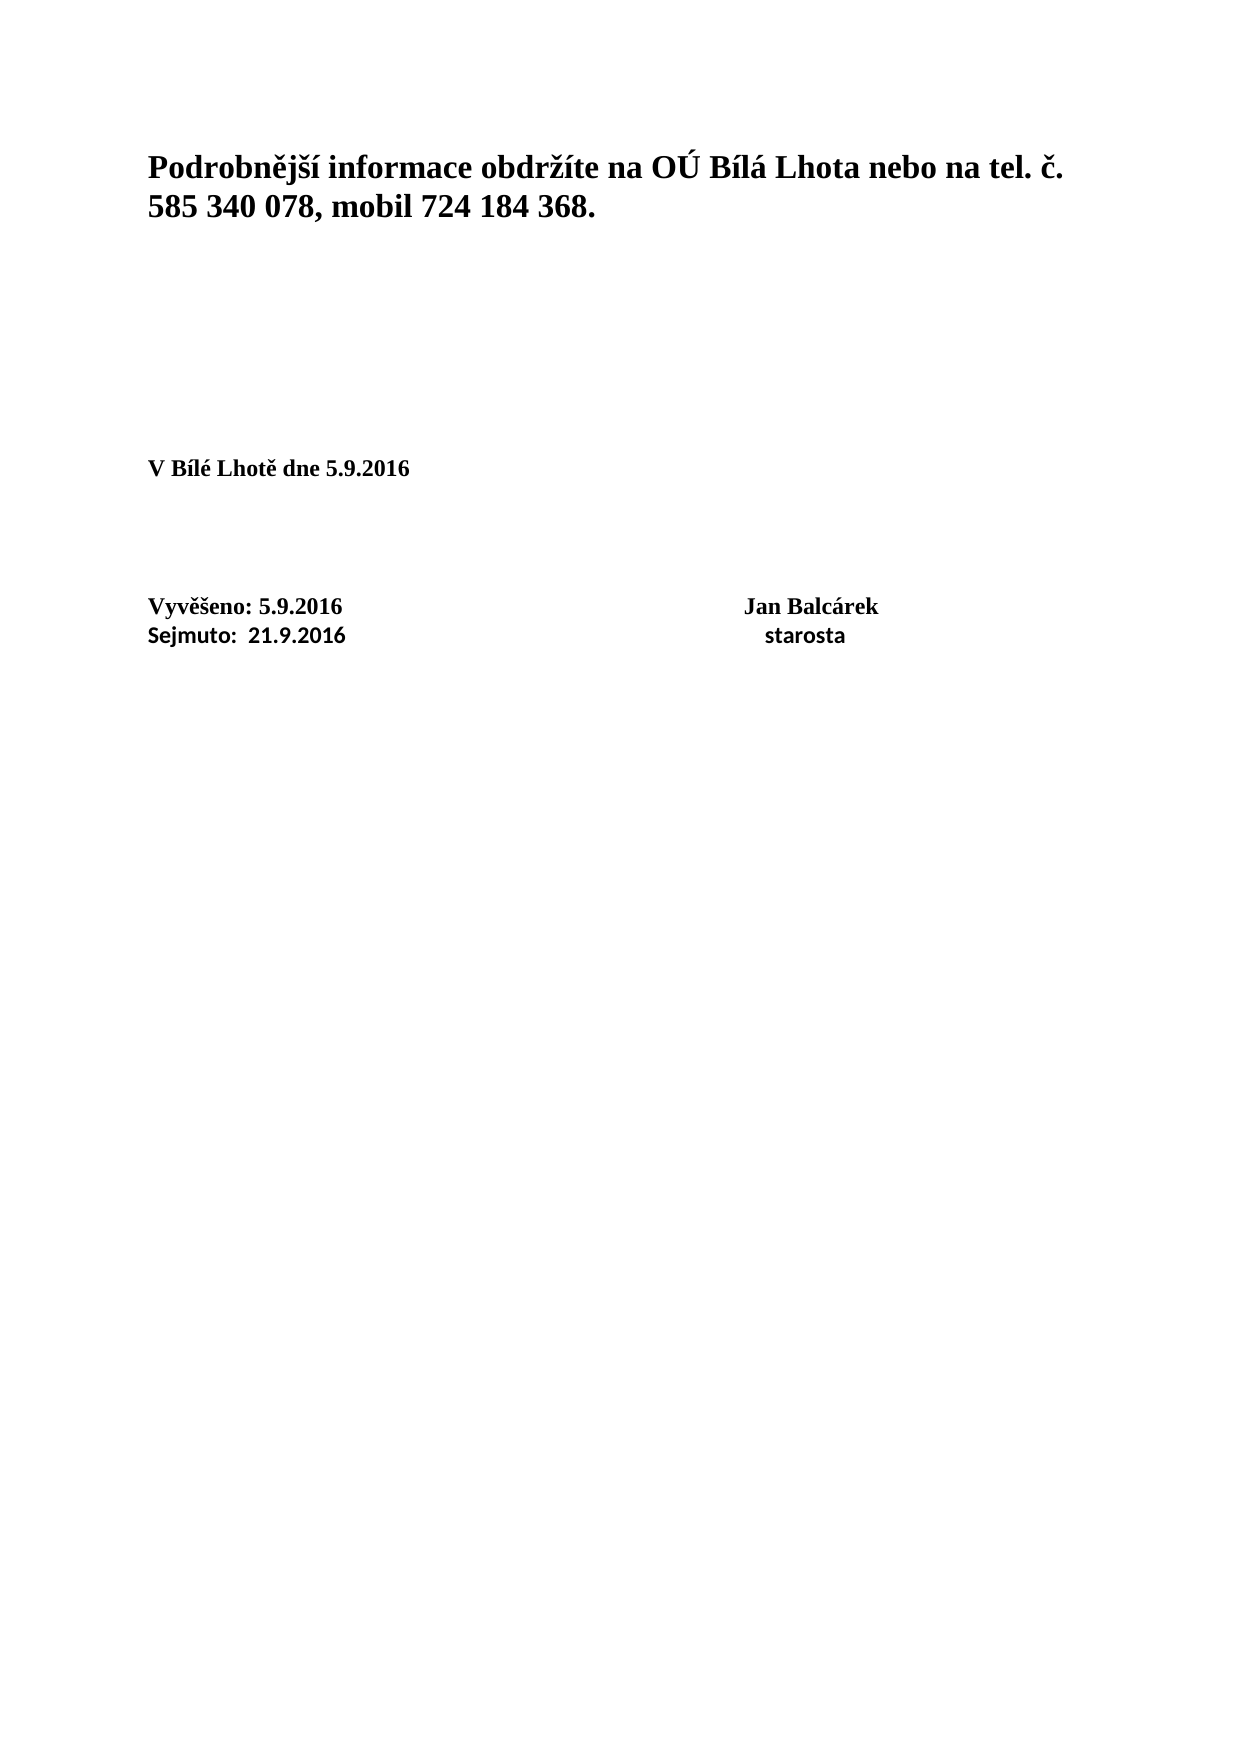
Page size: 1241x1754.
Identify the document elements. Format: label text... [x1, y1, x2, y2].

text Podrobnější informace obdržíte na OÚ Bílá Lhota nebo na tel. č. 585 340 078, mobil 724 184 368. [148, 148, 1093, 224]
text Sejmuto: 21.9.2016 starosta [148, 620, 1093, 649]
text Vyvěšeno: 5.9.2016 Jan Balcárek [148, 592, 1093, 620]
text V Bílé Lhotě dne 5.9.2016 [148, 454, 1093, 482]
